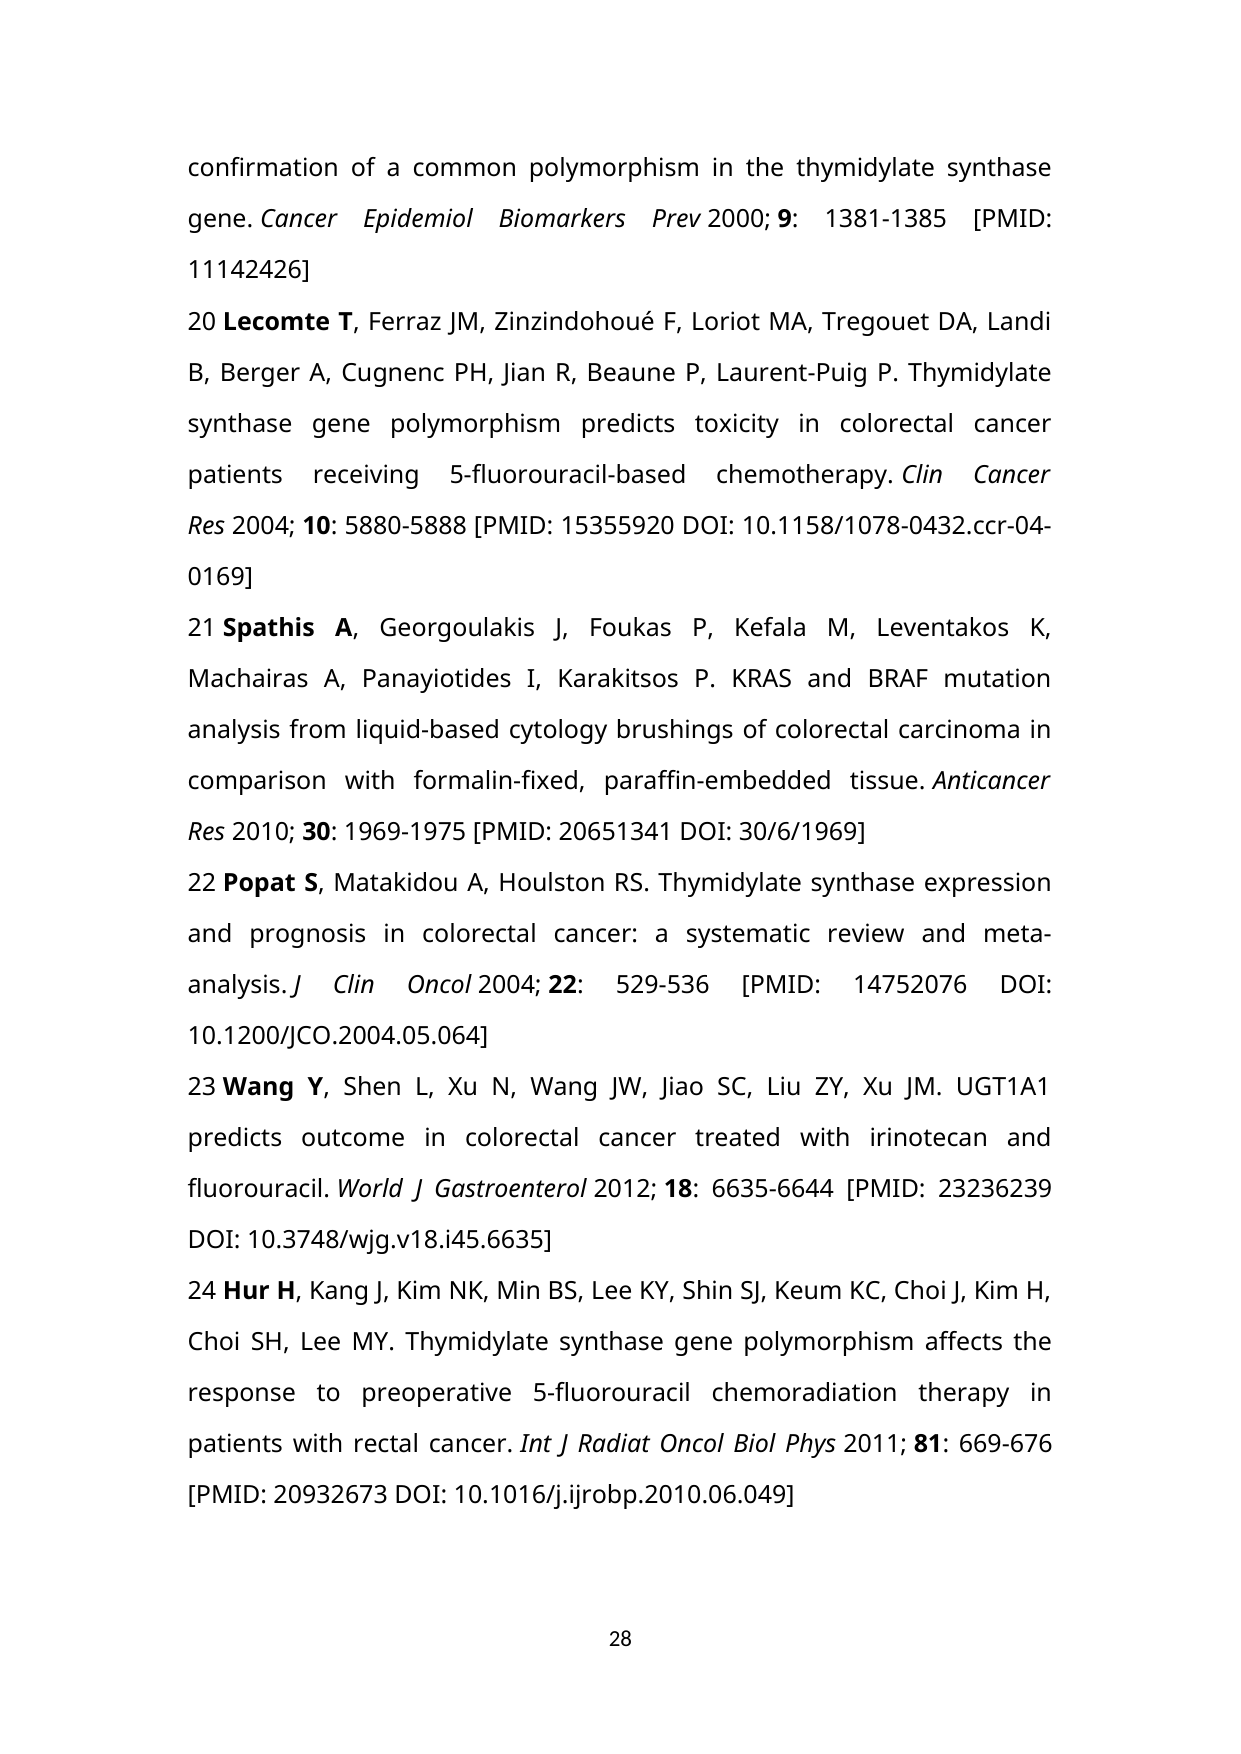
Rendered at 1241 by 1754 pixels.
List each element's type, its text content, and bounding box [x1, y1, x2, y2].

text 22 Popat S, Matakidou A, Houlston RS. Thymidylate synthase expression and prognosis in colorectal cancer: a systematic review and meta-analysis. J Clin Oncol 2004; 22: 529-536 [PMID: 14752076 DOI: 10.1200/JCO.2004.05.064] [187, 864, 1053, 1052]
text 23 Wang Y, Shen L, Xu N, Wang JW, Jiao SC, Liu ZY, Xu JM. UGT1A1 predicts outcome in colorectal cancer treated with irinotecan and fluorouracil. World J Gastroenterol 2012; 18: 6635-6644 [PMID: 23236239 DOI: 10.3748/wjg.v18.i45.6635] [187, 1069, 1053, 1256]
text 21 Spathis A, Georgoulakis J, Foukas P, Kefala M, Leventakos K, Machairas A, Panayiotides I, Karakitsos P. KRAS and BRAF mutation analysis from liquid-based cytology brushings of colorectal carcinoma in comparison with formalin-fixed, paraffin-embedded tissue. Anticancer Res 2010; 30: 1969-1975 [PMID: 20651341 DOI: 30/6/1969] [187, 609, 1053, 848]
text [187, 150, 1053, 286]
text 24 Hur H, Kang J, Kim NK, Min BS, Lee KY, Shin SJ, Keum KC, Choi J, Kim H, Choi SH, Lee MY. Thymidylate synthase gene polymorphism affects the response to preoperative 5-fluorouracil chemoradiation therapy in patients with rectal cancer. Int J Radiat Oncol Biol Phys 2011; 81: 669-676 [PMID: 20932673 DOI: 10.1016/j.ijrobp.2010.06.049] [187, 1273, 1053, 1511]
text 20 Lecomte T, Ferraz JM, Zinzindohoué F, Loriot MA, Tregouet DA, Landi B, Berger A, Cugnenc PH, Jian R, Beaune P, Laurent-Puig P. Thymidylate synthase gene polymorphism predicts toxicity in colorectal cancer patients receiving 5-fluorouracil-based chemotherapy. Clin Cancer Res 2004; 10: 5880-5888 [PMID: 15355920 DOI: 10.1158/1078-0432.ccr-04-0169] [187, 303, 1053, 592]
